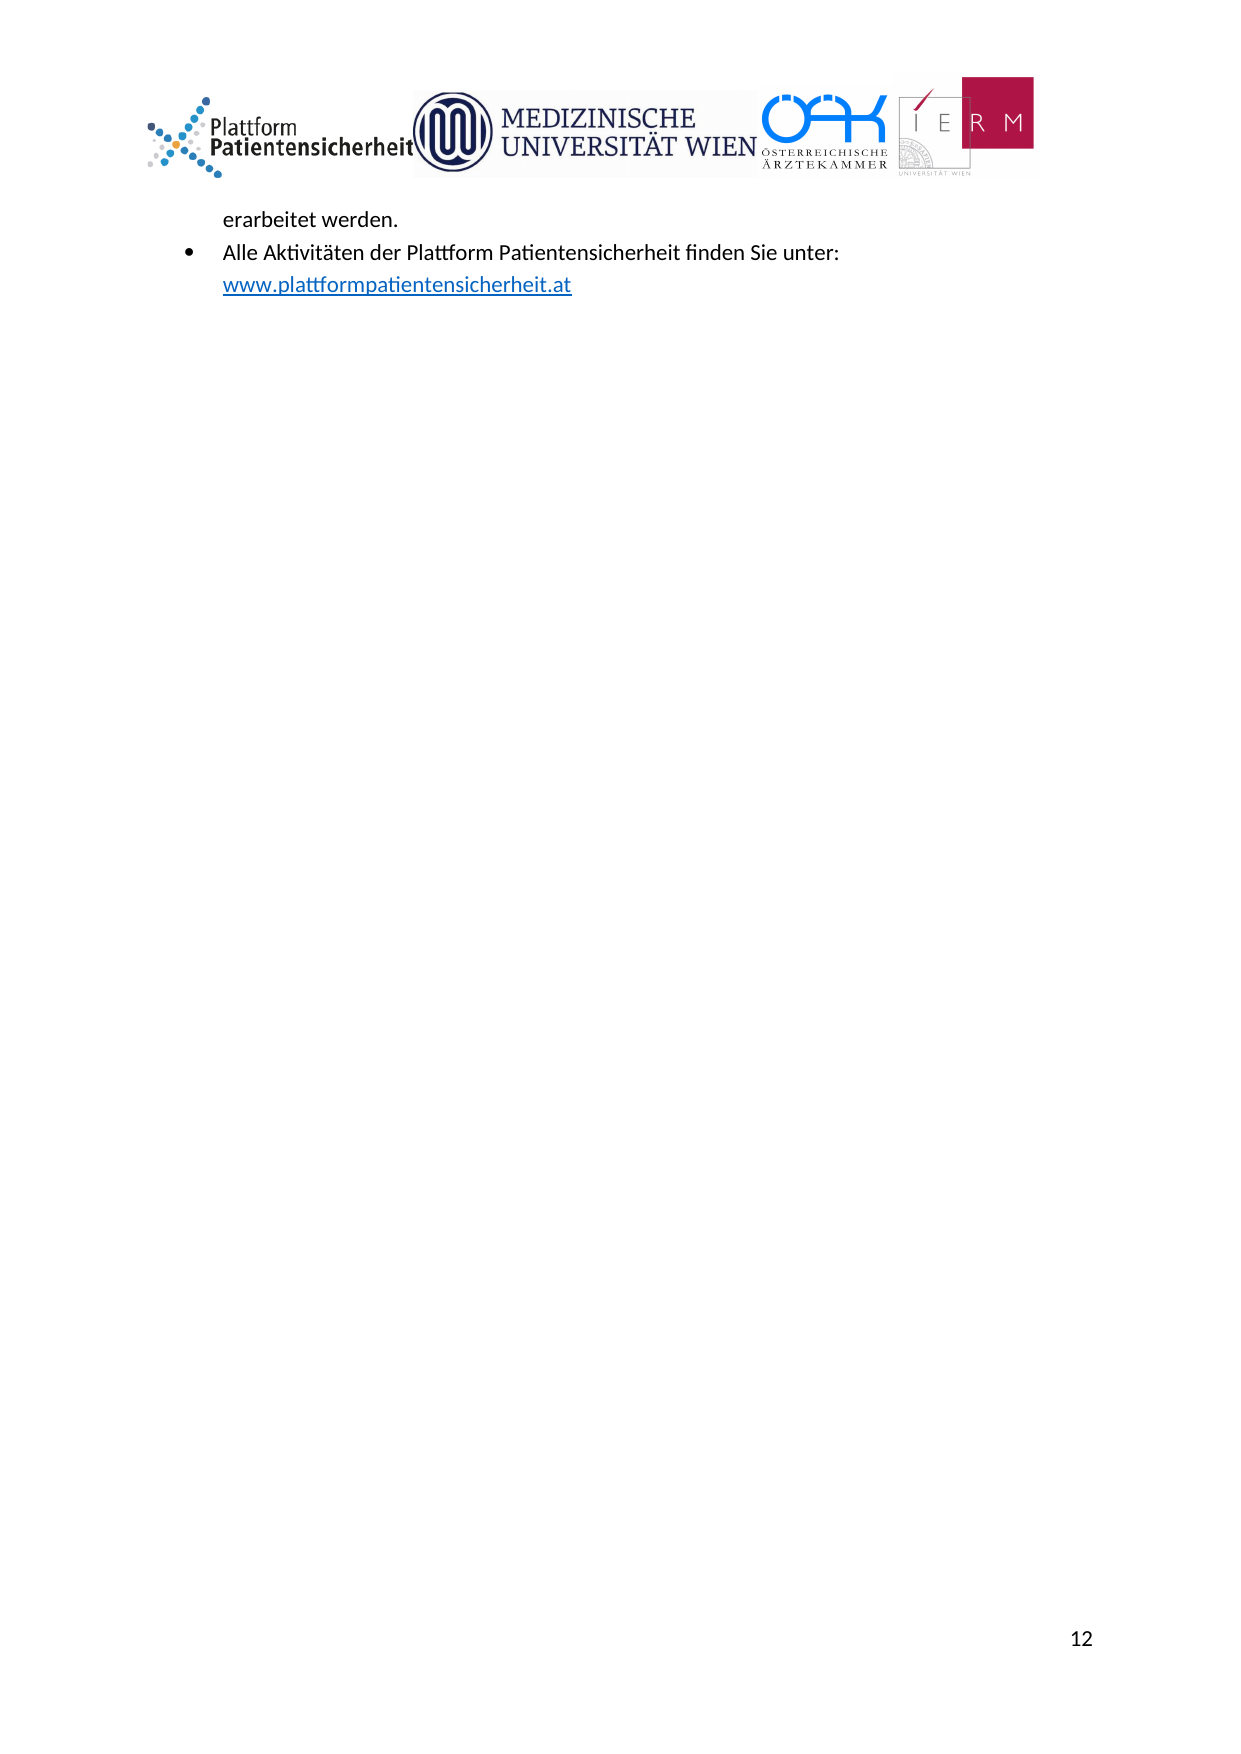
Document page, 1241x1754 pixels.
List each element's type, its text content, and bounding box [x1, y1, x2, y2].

list Alle Aktivitäten der Plattform Patientensicherheit finden Sie unter: www.plattformpatientensicherheit.at [185, 238, 1093, 298]
picture [147, 73, 1042, 178]
